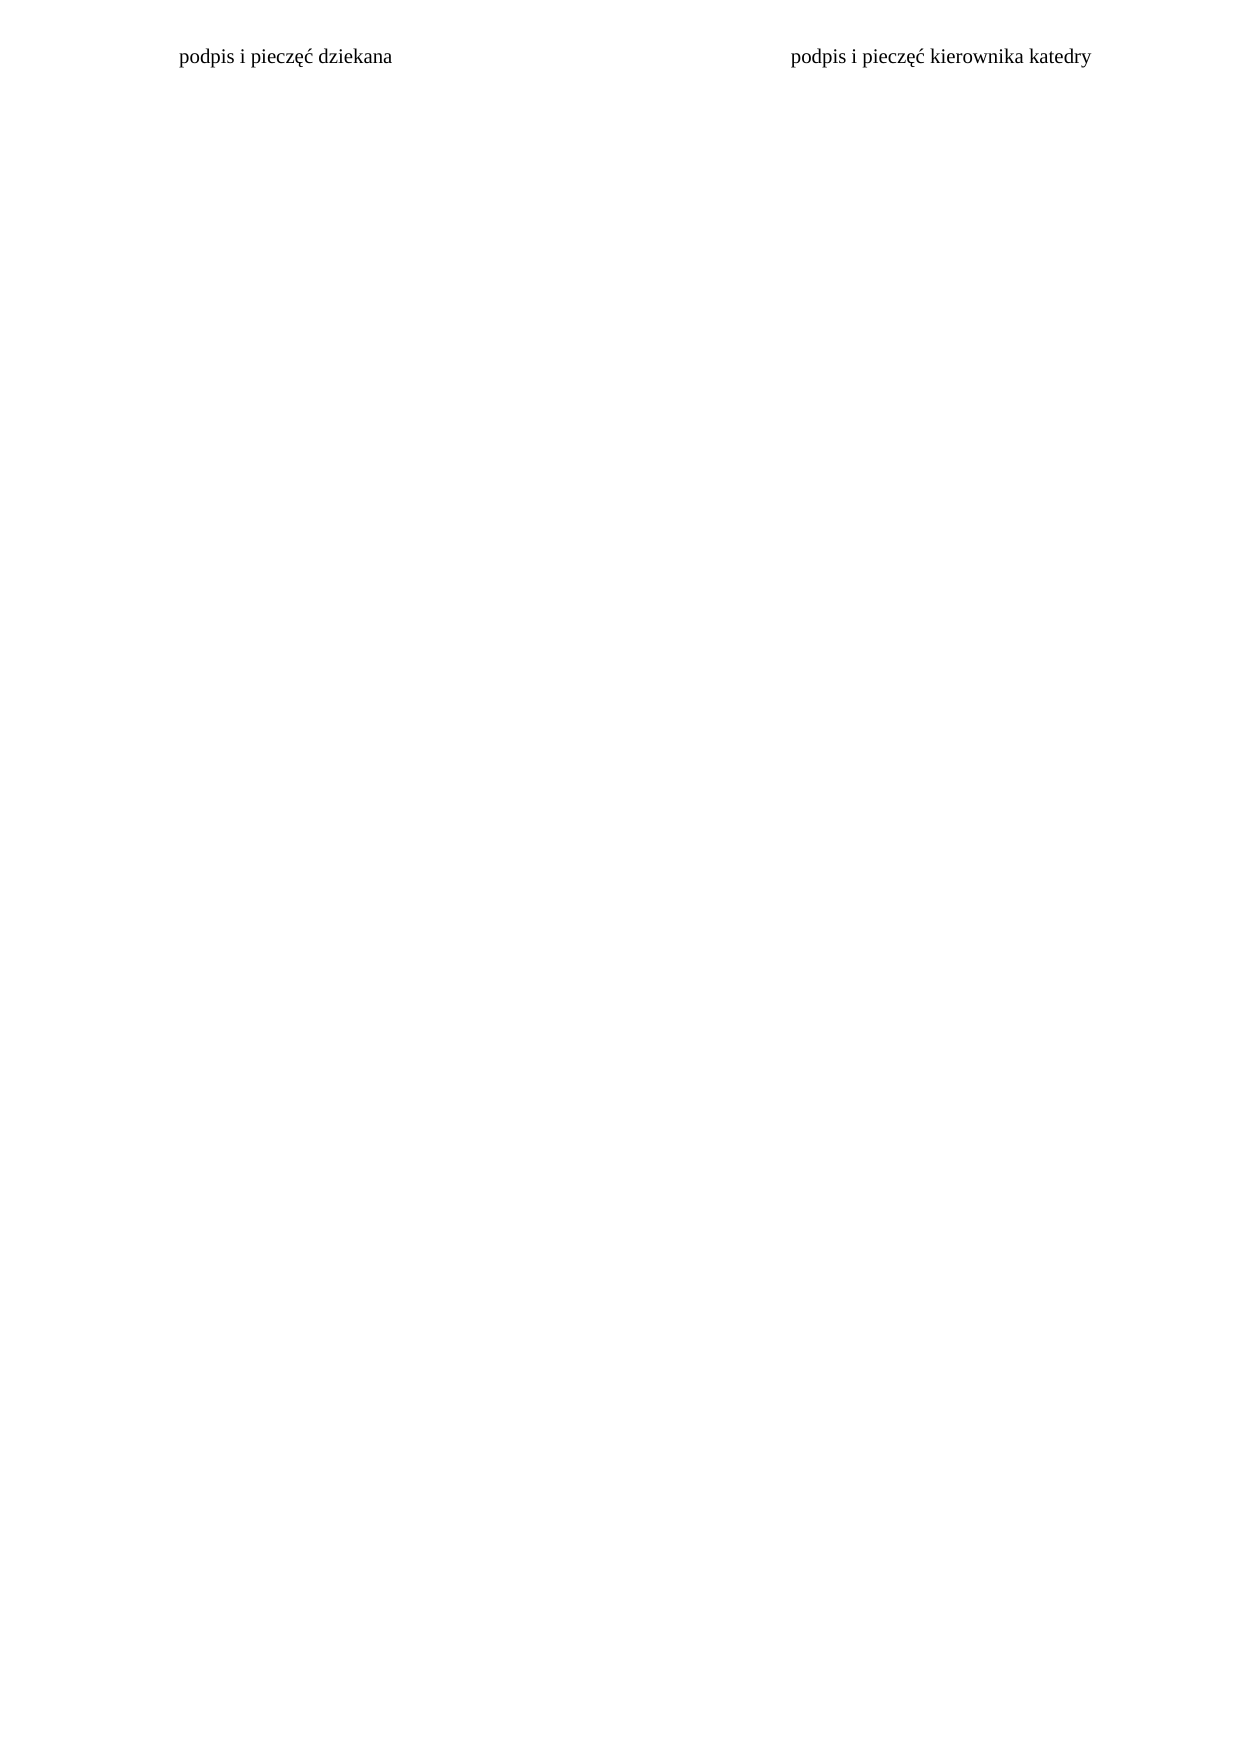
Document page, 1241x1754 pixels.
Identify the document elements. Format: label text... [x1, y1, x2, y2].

text podpis i pieczęć dziekana podpis i pieczęć kierownika katedry [148, 44, 1093, 68]
